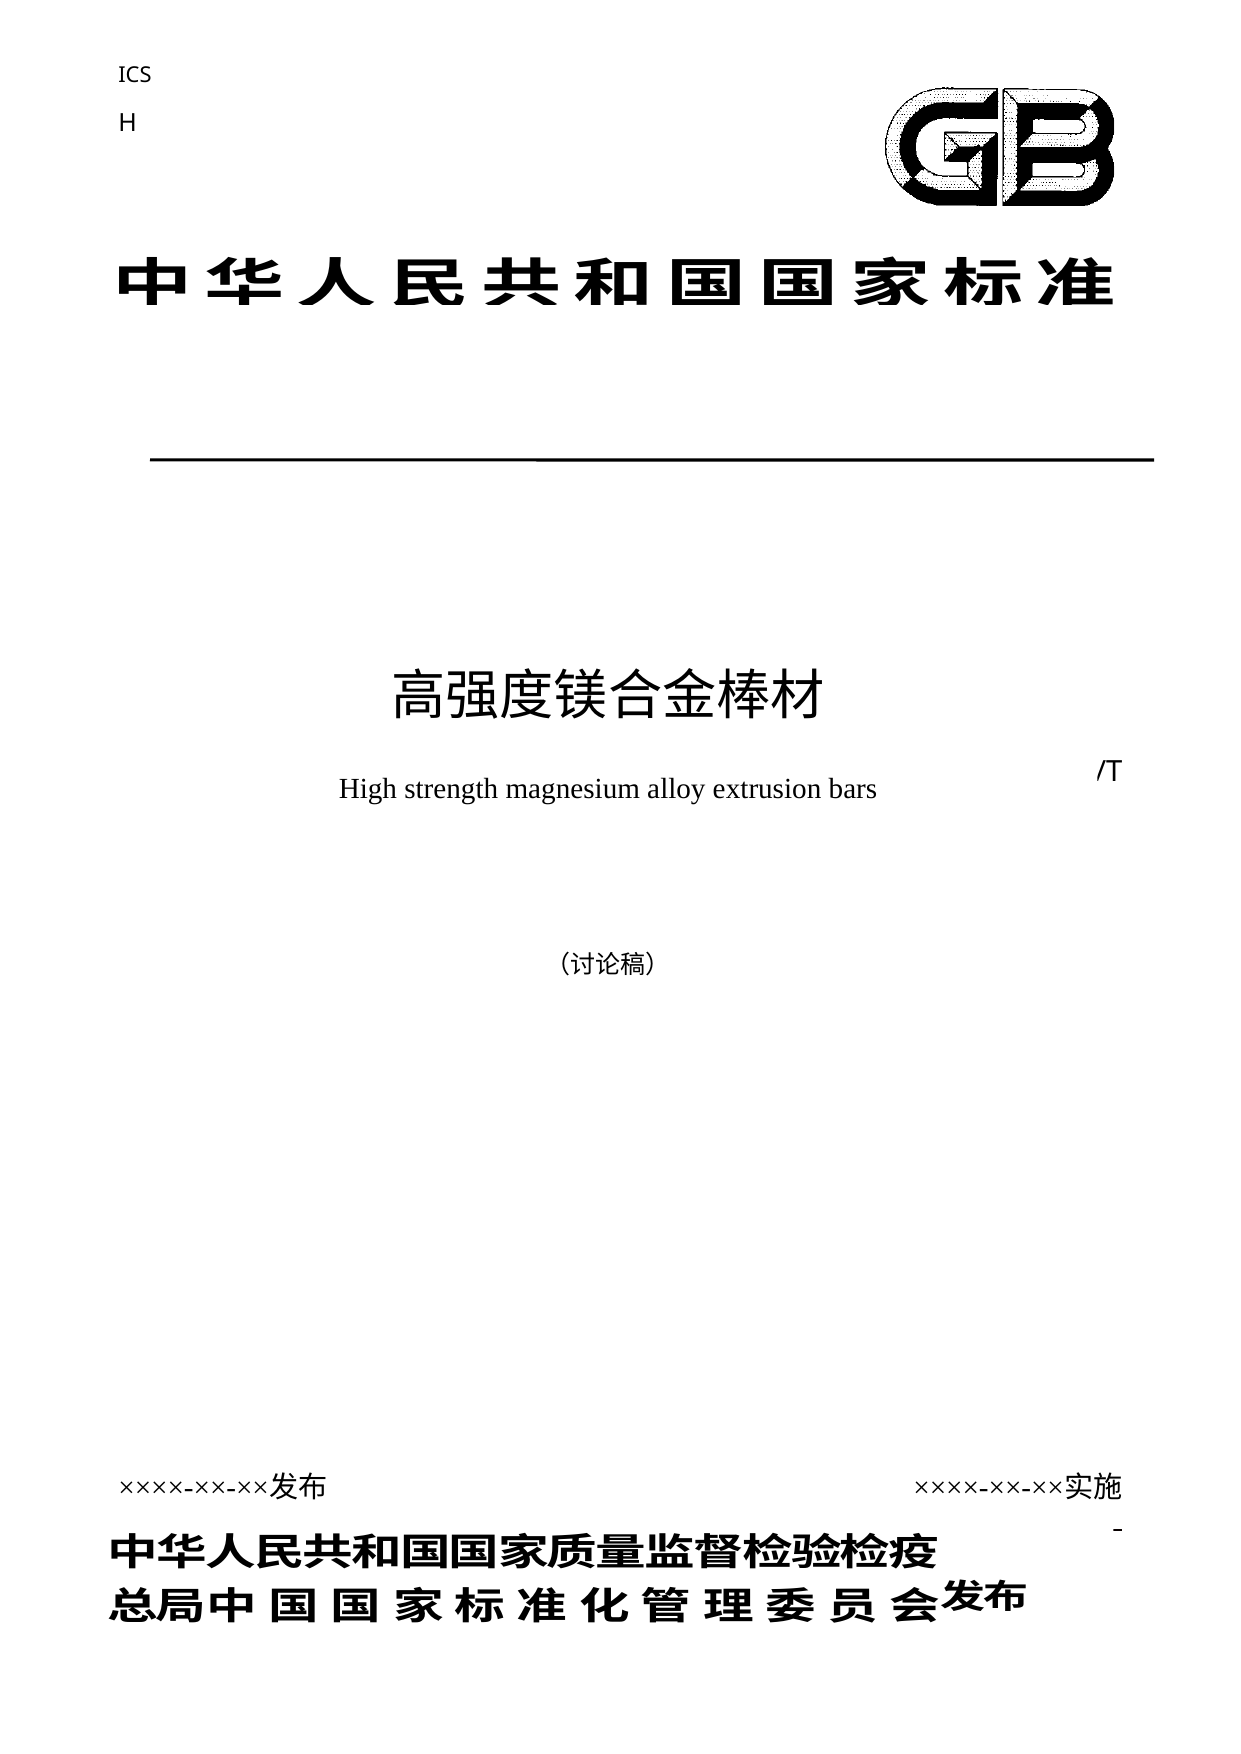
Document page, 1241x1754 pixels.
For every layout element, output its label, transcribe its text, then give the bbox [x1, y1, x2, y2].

picture [884, 87, 1115, 206]
text GB/T [1098, 738, 1122, 803]
